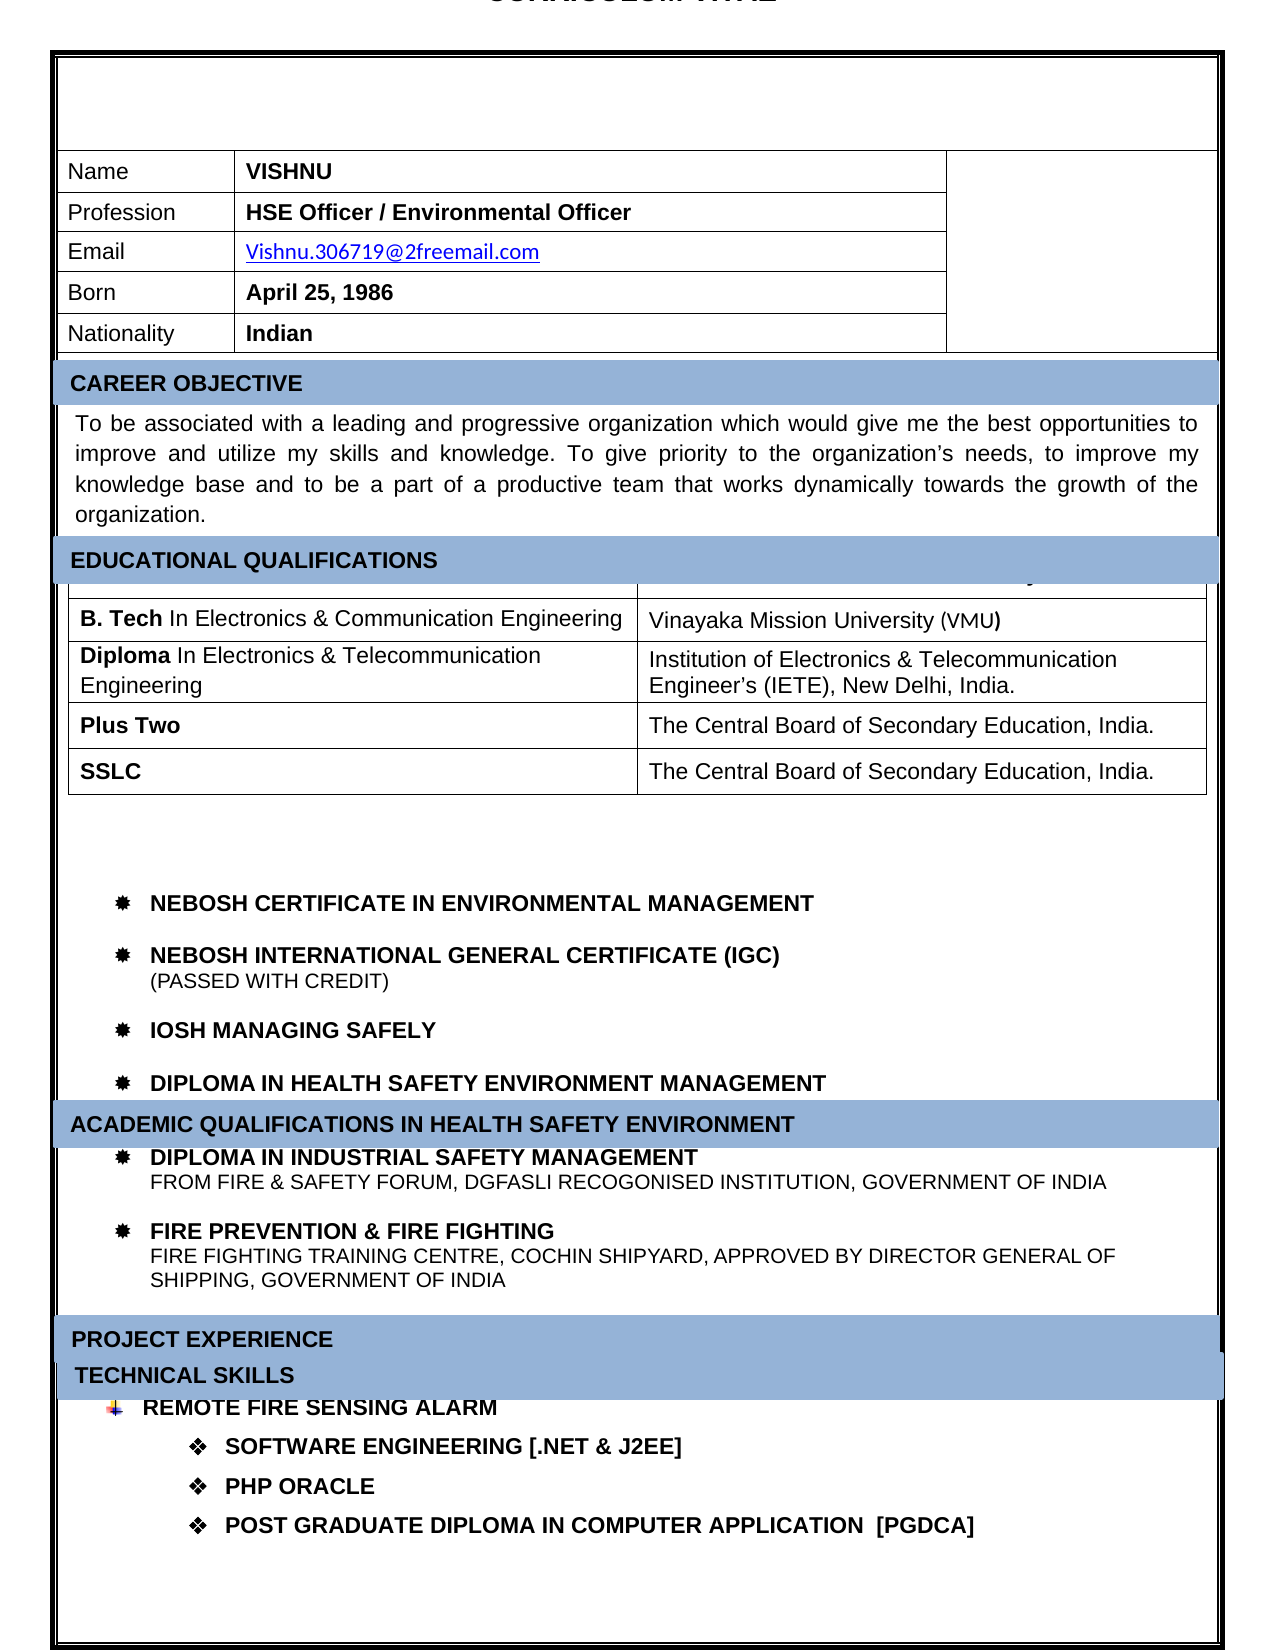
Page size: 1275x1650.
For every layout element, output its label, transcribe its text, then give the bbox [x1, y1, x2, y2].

table_cell Vinayaka Mission University (VMU) [638, 599, 1206, 641]
list NEBOSH INTERNATIONAL GENERAL CERTIFICATE (IGC) [112, 942, 1125, 969]
table_cell Nationality [58, 314, 234, 352]
list REMOTE FIRE SENSING ALARM [105, 1400, 1125, 1420]
list (PASSED WITH CREDIT) [150, 969, 1125, 993]
table_cell April 25, 1986 [235, 272, 946, 312]
table_cell Diploma In Electronics & Telecommunication Engineering [69, 642, 637, 702]
list DIPLOMA IN HEALTH SAFETY ENVIRONMENT MANAGEMENT [112, 1069, 1125, 1096]
list FROM FIRE & SAFETY FORUM, DGFASLI RECOGONISED INSTITUTION, GOVERNMENT OF INDIA [150, 1170, 1125, 1194]
table_cell Vishnu.306719@2freemail.com [235, 232, 946, 271]
list POST GRADUATE DIPLOMA IN COMPUTER APPLICATION [PGDCA] [187, 1512, 1125, 1539]
text To be associated with a leading and progressive organization which would give me the best opportunities to improve and utilize my skills and knowledge. To give priority to the organization’s needs, to improve my knowledge base and to be a part of a productive team that works dynamically towards the growth of the organization. [75, 410, 1200, 527]
table_cell Born [58, 272, 234, 312]
table_cell Email [58, 232, 234, 271]
table_cell Plus Two [69, 703, 637, 748]
table_cell SSLC [69, 749, 637, 794]
table_header VISHNU [235, 151, 946, 192]
picture [106, 1400, 123, 1416]
list IOSH MANAGING SAFELY [112, 1017, 1125, 1043]
table_cell The Central Board of Secondary Education, India. [638, 703, 1206, 748]
table_cell Indian [235, 314, 946, 352]
table_cell HSE Officer / Environmental Officer [235, 193, 946, 231]
list NEBOSH CERTIFICATE IN ENVIRONMENTAL MANAGEMENT [112, 890, 1125, 916]
table_header Name [58, 151, 234, 192]
list FIRE FIGHTING TRAINING CENTRE, COCHIN SHIPYARD, APPROVED BY DIRECTOR GENERAL OF SHIPPING, GOVERNMENT OF INDIA [150, 1244, 1125, 1292]
table_cell Profession [58, 193, 234, 231]
list PHP ORACLE [187, 1473, 1125, 1499]
table_cell Institution of Electronics & Telecommunication Engineer’s (IETE), New Delhi, India. [638, 642, 1206, 702]
list SOFTWARE ENGINEERING [.NET & J2EE] [187, 1433, 1125, 1460]
table_header Institution/ University [638, 584, 1206, 598]
table_cell B. Tech In Electronics & Communication Engineering [69, 599, 637, 641]
table_header [947, 151, 1217, 352]
list FIRE PREVENTION & FIRE FIGHTING [112, 1218, 1125, 1244]
list DIPLOMA IN INDUSTRIAL SAFETY MANAGEMENT [112, 1148, 1125, 1170]
table_header Course [69, 584, 637, 598]
table_cell The Central Board of Secondary Education, India. [638, 749, 1206, 794]
